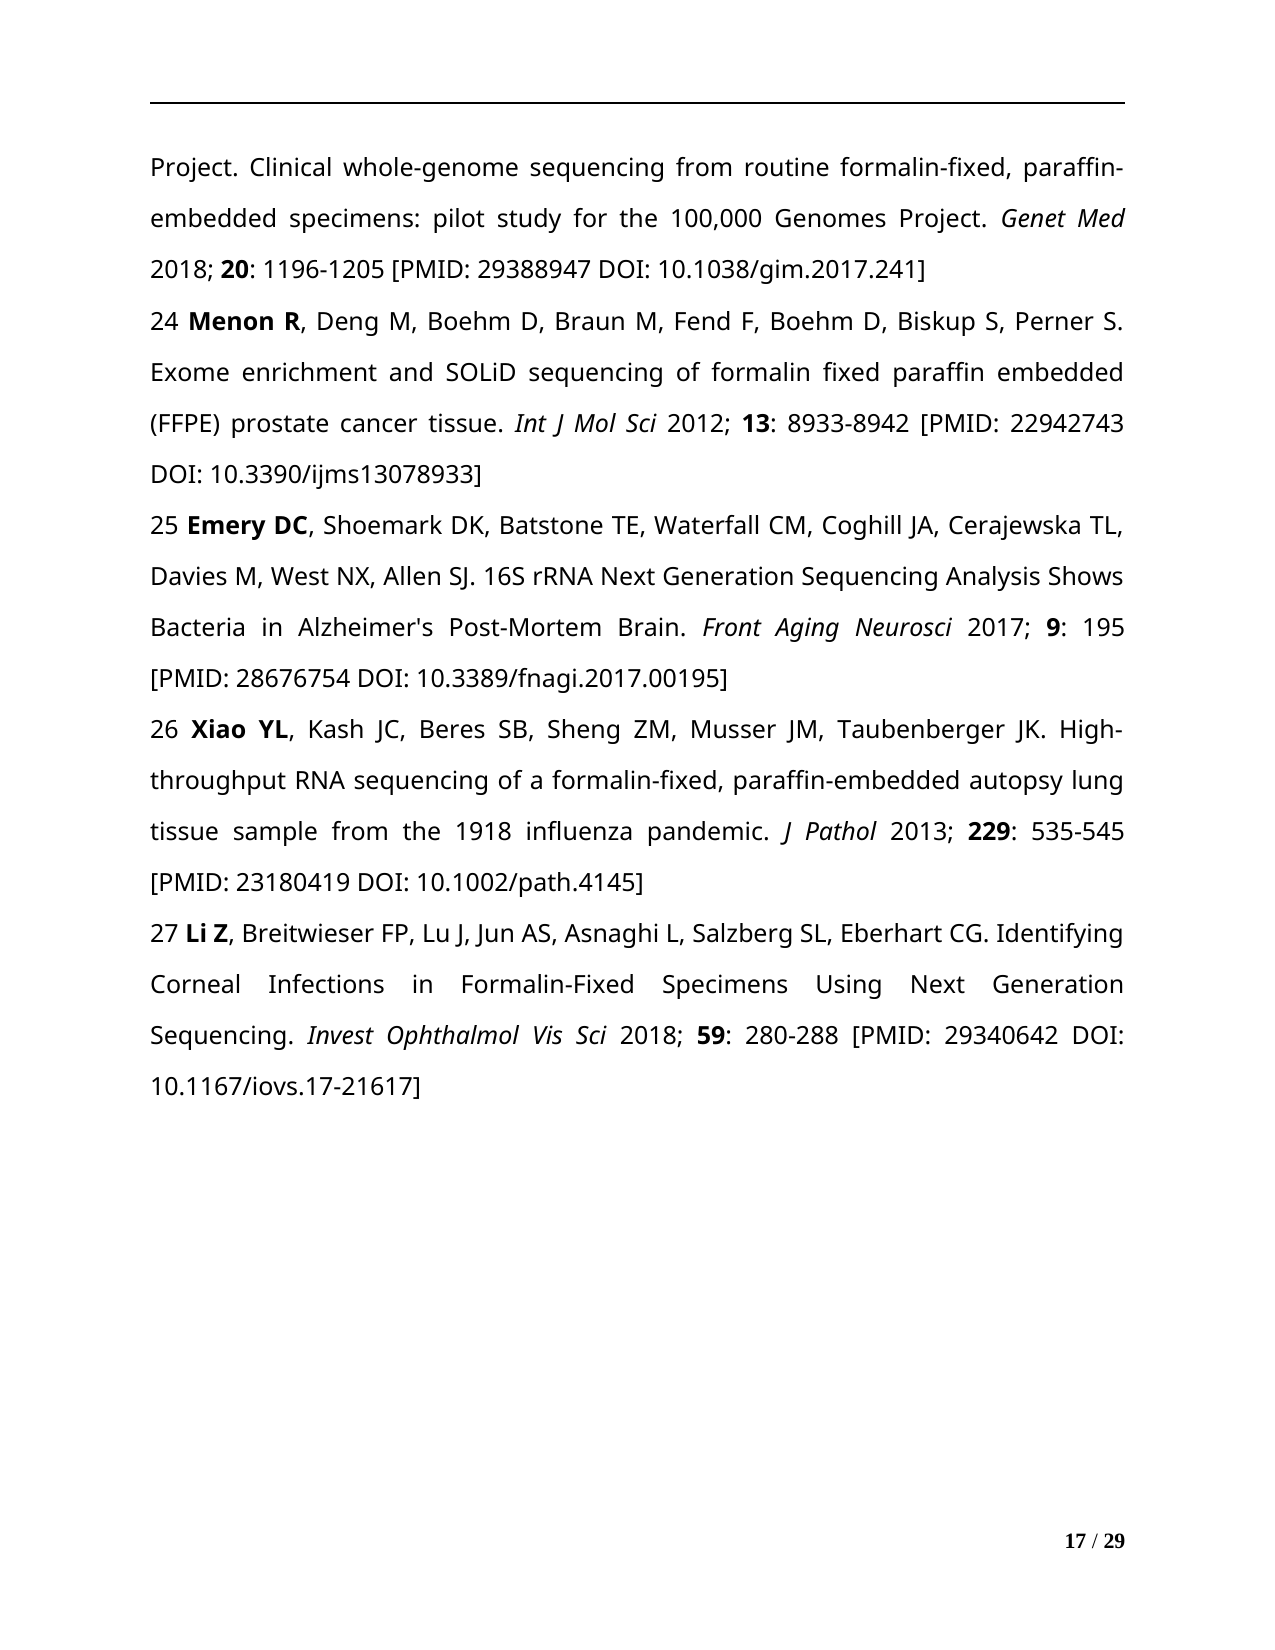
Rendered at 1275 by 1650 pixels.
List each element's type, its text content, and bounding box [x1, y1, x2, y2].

text 24 Menon R, Deng M, Boehm D, Braun M, Fend F, Boehm D, Biskup S, Perner S. Exome enrichment and SOLiD sequencing of formalin fixed paraffin embedded (FFPE) prostate cancer tissue. Int J Mol Sci 2012; 13: 8933-8942 [PMID: 22942743 DOI: 10.3390/ijms13078933] [150, 303, 1125, 490]
text 27 Li Z, Breitwieser FP, Lu J, Jun AS, Asnaghi L, Salzberg SL, Eberhart CG. Identifying Corneal Infections in Formalin-Fixed Specimens Using Next Generation Sequencing. Invest Ophthalmol Vis Sci 2018; 59: 280-288 [PMID: 29340642 DOI: 10.1167/iovs.17-21617] [150, 916, 1125, 1103]
text 26 Xiao YL, Kash JC, Beres SB, Sheng ZM, Musser JM, Taubenberger JK. High-throughput RNA sequencing of a formalin-fixed, paraffin-embedded autopsy lung tissue sample from the 1918 influenza pandemic. J Pathol 2013; 229: 535-545 [PMID: 23180419 DOI: 10.1002/path.4145] [150, 711, 1125, 899]
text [150, 150, 1125, 286]
text 25 Emery DC, Shoemark DK, Batstone TE, Waterfall CM, Coghill JA, Cerajewska TL, Davies M, West NX, Allen SJ. 16S rRNA Next Generation Sequencing Analysis Shows Bacteria in Alzheimer's Post-Mortem Brain. Front Aging Neurosci 2017; 9: 195 [PMID: 28676754 DOI: 10.3389/fnagi.2017.00195] [150, 507, 1125, 694]
